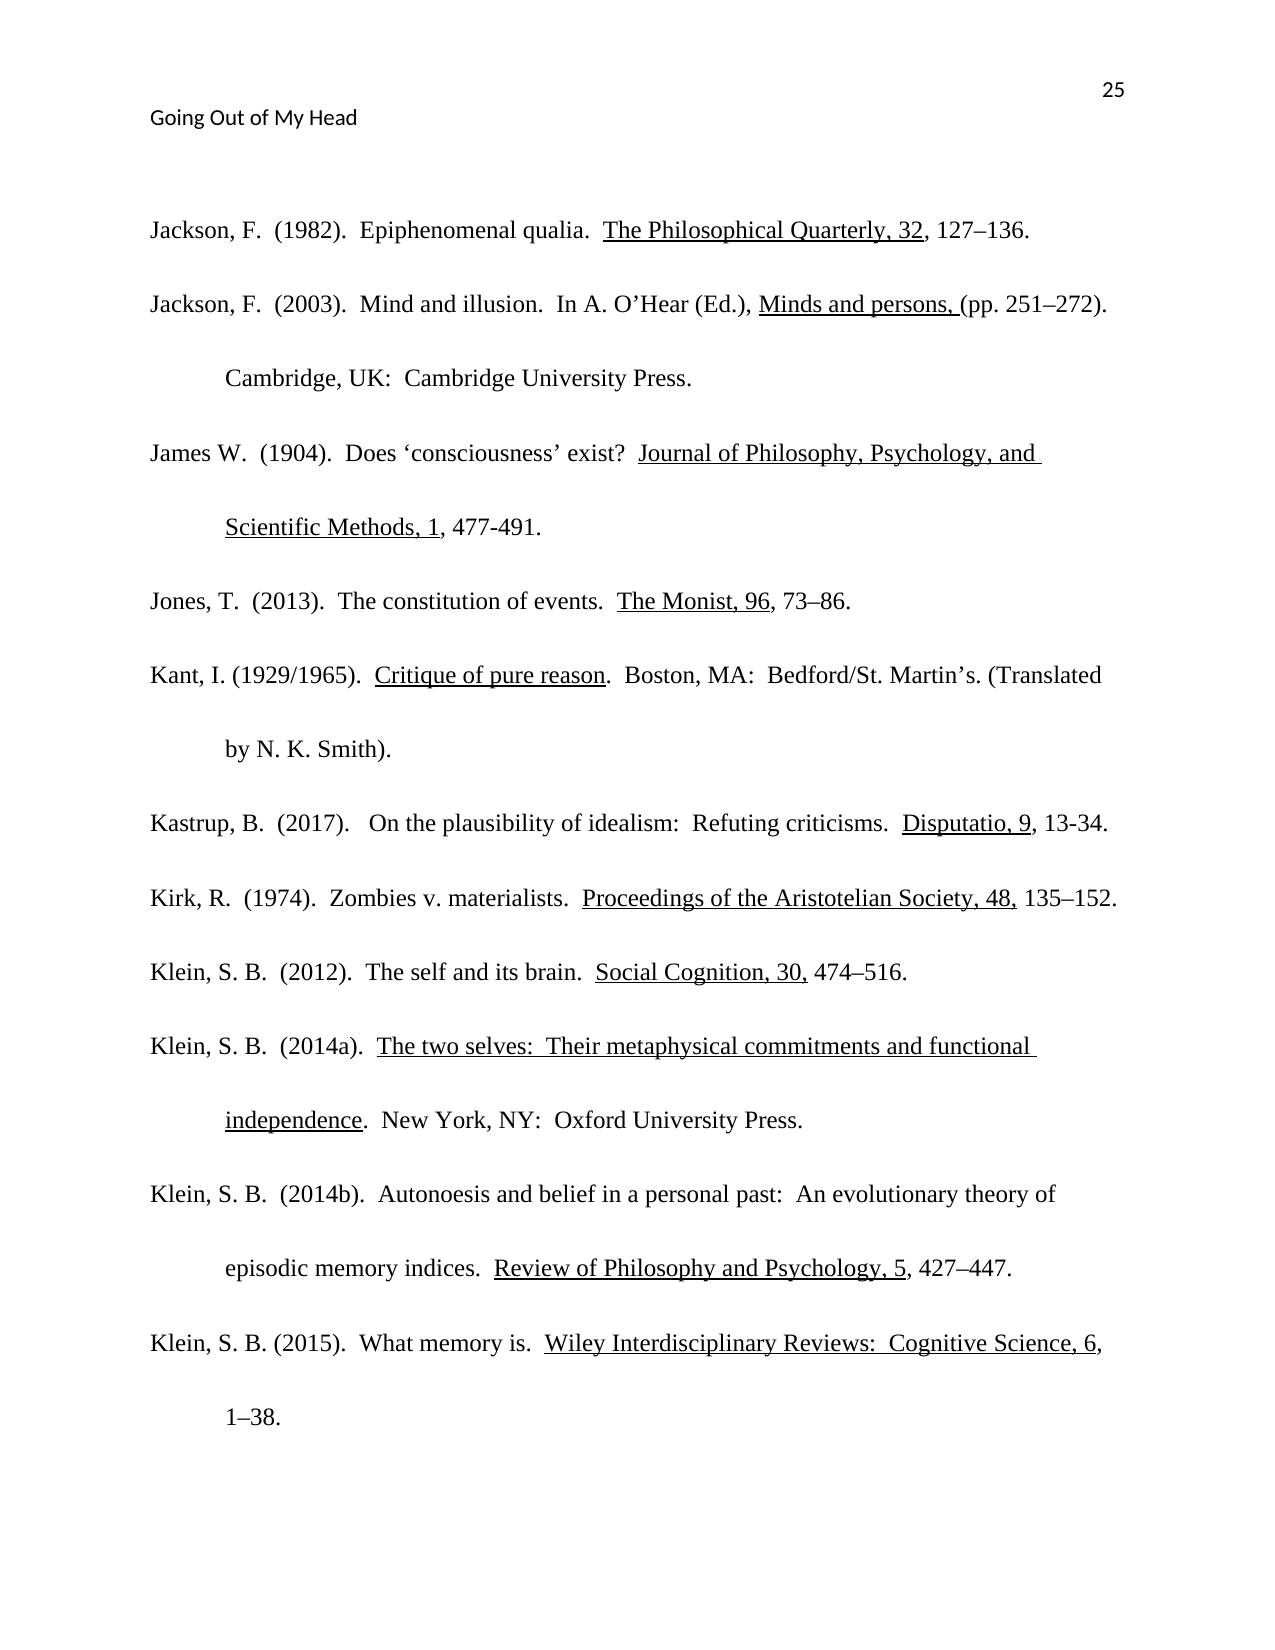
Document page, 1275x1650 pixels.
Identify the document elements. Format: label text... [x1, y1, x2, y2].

text Jones, T. (2013). The constitution of events. The Monist, 96, 73–86. [150, 586, 1125, 615]
text Scientific Methods, 1, 477-491. [150, 512, 1125, 541]
text Kant, I. (1929/1965). Critique of pure reason. Boston, MA: Bedford/St. Martin’s. (Translated [150, 660, 1125, 689]
text Klein, S. B. (2014a). The two selves: Their metaphysical commitments and functional [150, 1031, 1125, 1060]
text episodic memory indices. Review of Philosophy and Psychology, 5, 427–447. [150, 1253, 1125, 1282]
text by N. K. Smith). [150, 734, 1125, 763]
text Klein, S. B. (2015). What memory is. Wiley Interdisciplinary Reviews: Cognitive Science, 6, [150, 1328, 1125, 1356]
text Kastrup, B. (2017). On the plausibility of idealism: Refuting criticisms. Disputatio, 9, 13-34. [150, 808, 1125, 837]
text 1–38. [150, 1402, 1125, 1431]
text Cambridge, UK: Cambridge University Press. [150, 363, 1125, 392]
text independence. New York, NY: Oxford University Press. [150, 1105, 1125, 1134]
text Klein, S. B. (2012). The self and its brain. Social Cognition, 30, 474–516. [150, 957, 1125, 986]
text Kirk, R. (1974). Zombies v. materialists. Proceedings of the Aristotelian Society, 48, 135–152. [150, 883, 1125, 911]
text James W. (1904). Does ‘consciousness’ exist? Journal of Philosophy, Psychology, and [150, 438, 1125, 466]
text Jackson, F. (1982). Epiphenomenal qualia. The Philosophical Quarterly, 32, 127–136. [150, 215, 1125, 244]
text Klein, S. B. (2014b). Autonoesis and belief in a personal past: An evolutionary theory of [150, 1179, 1125, 1208]
text Jackson, F. (2003). Mind and illusion. In A. O’Hear (Ed.), Minds and persons, (pp. 251–272). [150, 289, 1125, 318]
